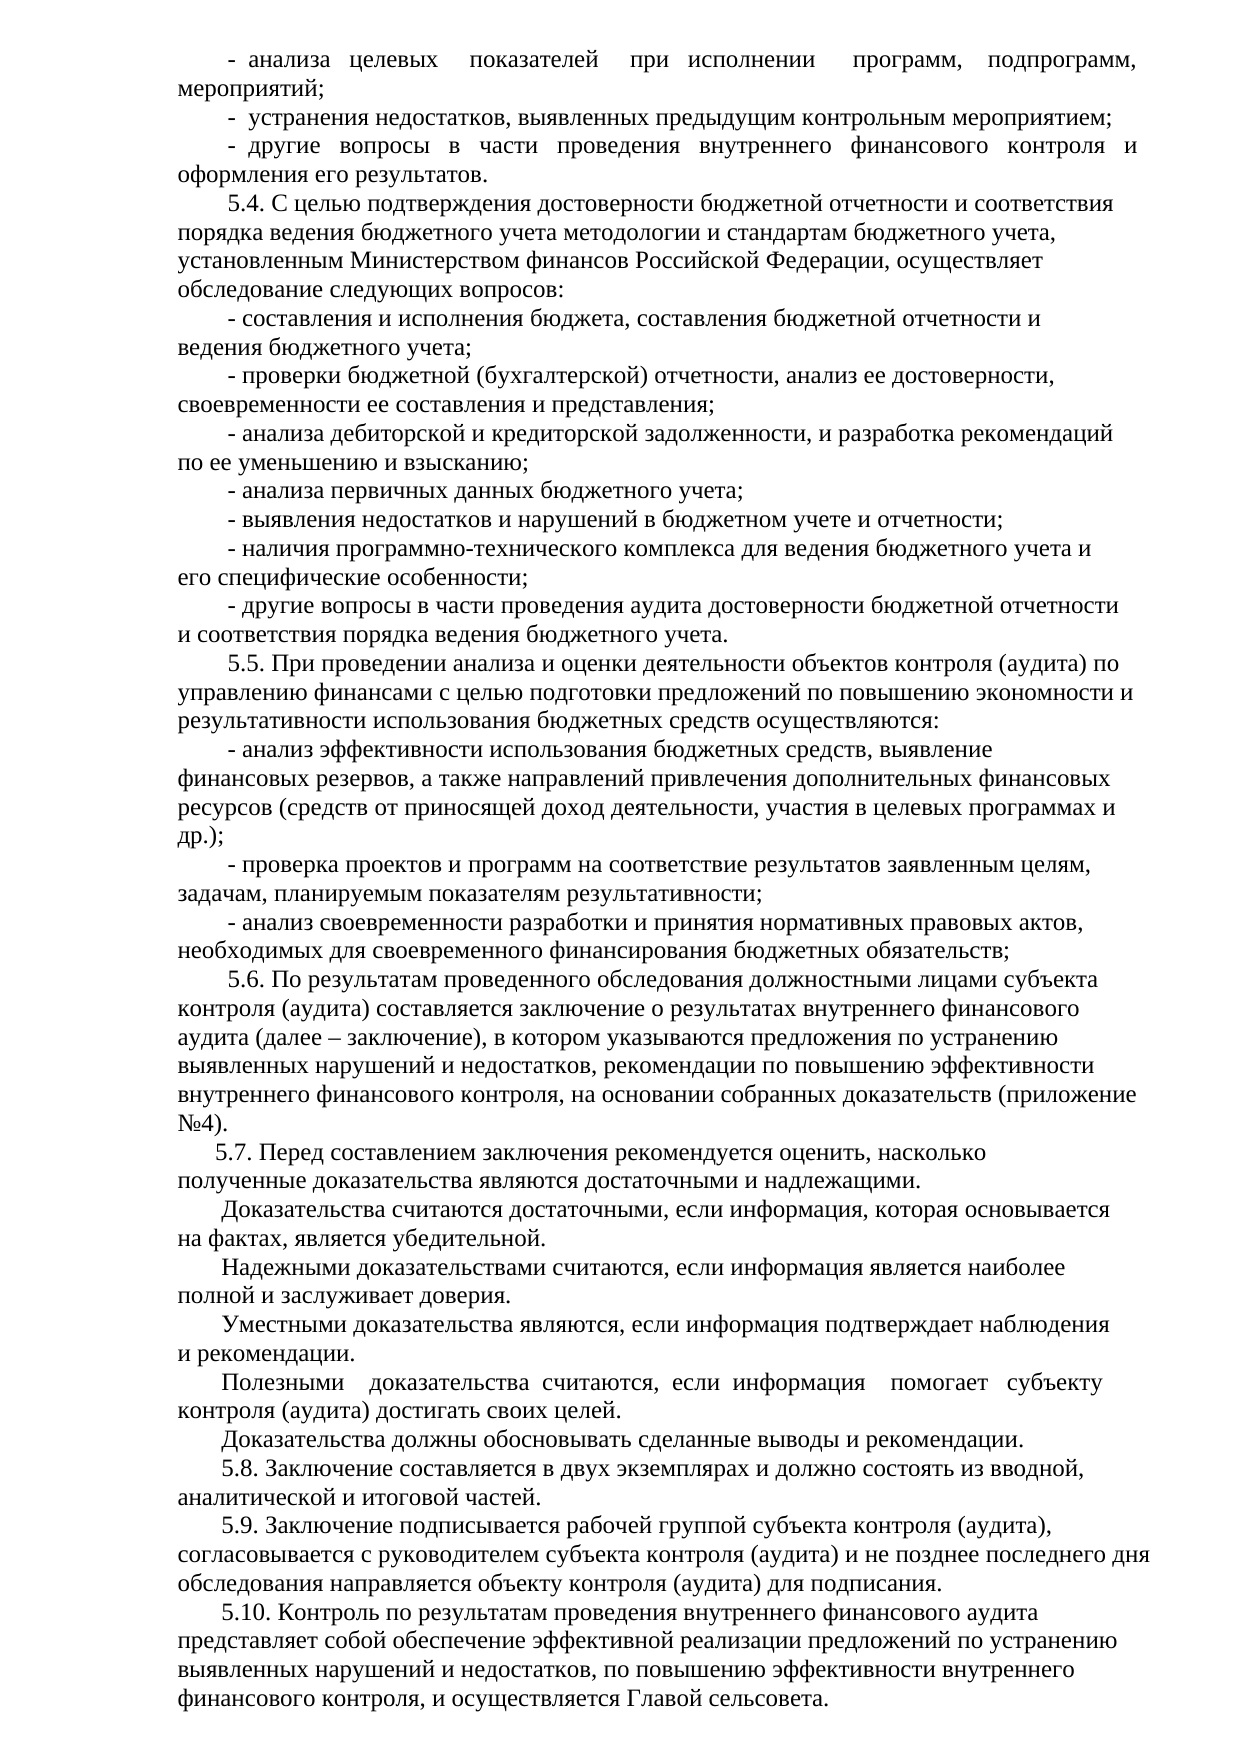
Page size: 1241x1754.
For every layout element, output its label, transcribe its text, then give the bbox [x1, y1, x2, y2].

text 5.9. Заключение подписывается рабочей группой субъекта контроля (аудита), [177, 1511, 1152, 1539]
text по ее уменьшению и взысканию; [177, 447, 1152, 476]
text Надежными доказательствами считаются, если информация является наиболее [177, 1252, 1152, 1281]
text Уместными доказательства являются, если информация подтверждает наблюдения [177, 1309, 1152, 1338]
text контроля (аудита) составляется заключение о результатах внутреннего финансового [177, 993, 1152, 1022]
text 5.5. При проведении анализа и оценки деятельности объектов контроля (аудита) по [177, 648, 1152, 677]
text - выявления недостатков и нарушений в бюджетном учете и отчетности; [177, 504, 1152, 533]
text установленным Министерством финансов Российской Федерации, осуществляет [177, 246, 1152, 274]
text порядка ведения бюджетного учета методологии и стандартам бюджетного учета, [177, 217, 1152, 246]
text 5.7. Перед составлением заключения рекомендуется оценить, насколько [177, 1137, 1152, 1166]
text внутреннего финансового контроля, на основании собранных доказательств (приложение [177, 1079, 1152, 1108]
text своевременности ее составления и представления; [177, 389, 1152, 418]
text - наличия программно-технического комплекса для ведения бюджетного учета и [177, 533, 1152, 562]
text и соответствия порядка ведения бюджетного учета. [177, 619, 1152, 648]
text оформления его результатов. [177, 159, 1152, 188]
text - проверка проектов и программ на соответствие результатов заявленным целям, [177, 849, 1152, 878]
text - анализ эффективности использования бюджетных средств, выявление [177, 734, 1152, 763]
text финансового контроля, и осуществляется Главой сельсовета. [177, 1683, 1152, 1712]
text - устранения недостатков, выявленных предыдущим контрольным мероприятием; [177, 102, 1152, 131]
text ведения бюджетного учета; [177, 332, 1152, 361]
text др.); [177, 821, 1152, 849]
text обследование следующих вопросов: [177, 274, 1152, 303]
text - другие вопросы в части проведения аудита достоверности бюджетной отчетности [177, 591, 1152, 619]
text - анализ своевременности разработки и принятия нормативных правовых актов, [177, 907, 1152, 936]
text представляет собой обеспечение эффективной реализации предложений по устранению [177, 1626, 1152, 1654]
text аналитической и итоговой частей. [177, 1482, 1152, 1511]
text - проверки бюджетной (бухгалтерской) отчетности, анализ ее достоверности, [177, 361, 1152, 389]
text полученные доказательства являются достаточными и надлежащими. [177, 1166, 1152, 1194]
text аудита (далее – заключение), в котором указываются предложения по устранению [177, 1022, 1152, 1051]
text выявленных нарушений и недостатков, рекомендации по повышению эффективности [177, 1051, 1152, 1079]
text результативности использования бюджетных средств осуществляются: [177, 706, 1152, 734]
text - анализа дебиторской и кредиторской задолженности, и разработка рекомендаций [177, 418, 1152, 447]
text необходимых для своевременного финансирования бюджетных обязательств; [177, 936, 1152, 964]
text Полезными доказательства считаются, если информация помогает субъекту [177, 1367, 1152, 1396]
text ресурсов (средств от приносящей доход деятельности, участия в целевых программах и [177, 792, 1152, 821]
text 5.6. По результатам проведенного обследования должностными лицами субъекта [177, 964, 1152, 993]
text на фактах, является убедительной. [177, 1223, 1152, 1252]
text полной и заслуживает доверия. [177, 1281, 1152, 1309]
text 5.8. Заключение составляется в двух экземплярах и должно состоять из вводной, [177, 1453, 1152, 1482]
text - анализа целевых показателей при исполнении программ, подпрограмм, [177, 44, 1152, 73]
text задачам, планируемым показателям результативности; [177, 878, 1152, 907]
text Доказательства считаются достаточными, если информация, которая основывается [177, 1194, 1152, 1223]
text выявленных нарушений и недостатков, по повышению эффективности внутреннего [177, 1654, 1152, 1683]
text - другие вопросы в части проведения внутреннего финансового контроля и [177, 131, 1152, 159]
text управлению финансами с целью подготовки предложений по повышению экономности и [177, 677, 1152, 706]
text и рекомендации. [177, 1338, 1152, 1367]
text №4). [177, 1108, 1152, 1137]
text его специфические особенности; [177, 562, 1152, 591]
text - анализа первичных данных бюджетного учета; [177, 476, 1152, 504]
text финансовых резервов, а также направлений привлечения дополнительных финансовых [177, 763, 1152, 792]
text согласовывается с руководителем субъекта контроля (аудита) и не позднее последнего дня [177, 1539, 1152, 1568]
text 5.10. Контроль по результатам проведения внутреннего финансового аудита [177, 1597, 1152, 1626]
text - составления и исполнения бюджета, составления бюджетной отчетности и [177, 303, 1152, 332]
text 5.4. С целью подтверждения достоверности бюджетной отчетности и соответствия [177, 188, 1152, 217]
text мероприятий; [177, 73, 1152, 102]
text обследования направляется объекту контроля (аудита) для подписания. [177, 1568, 1152, 1597]
text контроля (аудита) достигать своих целей. [177, 1396, 1152, 1424]
text Доказательства должны обосновывать сделанные выводы и рекомендации. [177, 1424, 1152, 1453]
